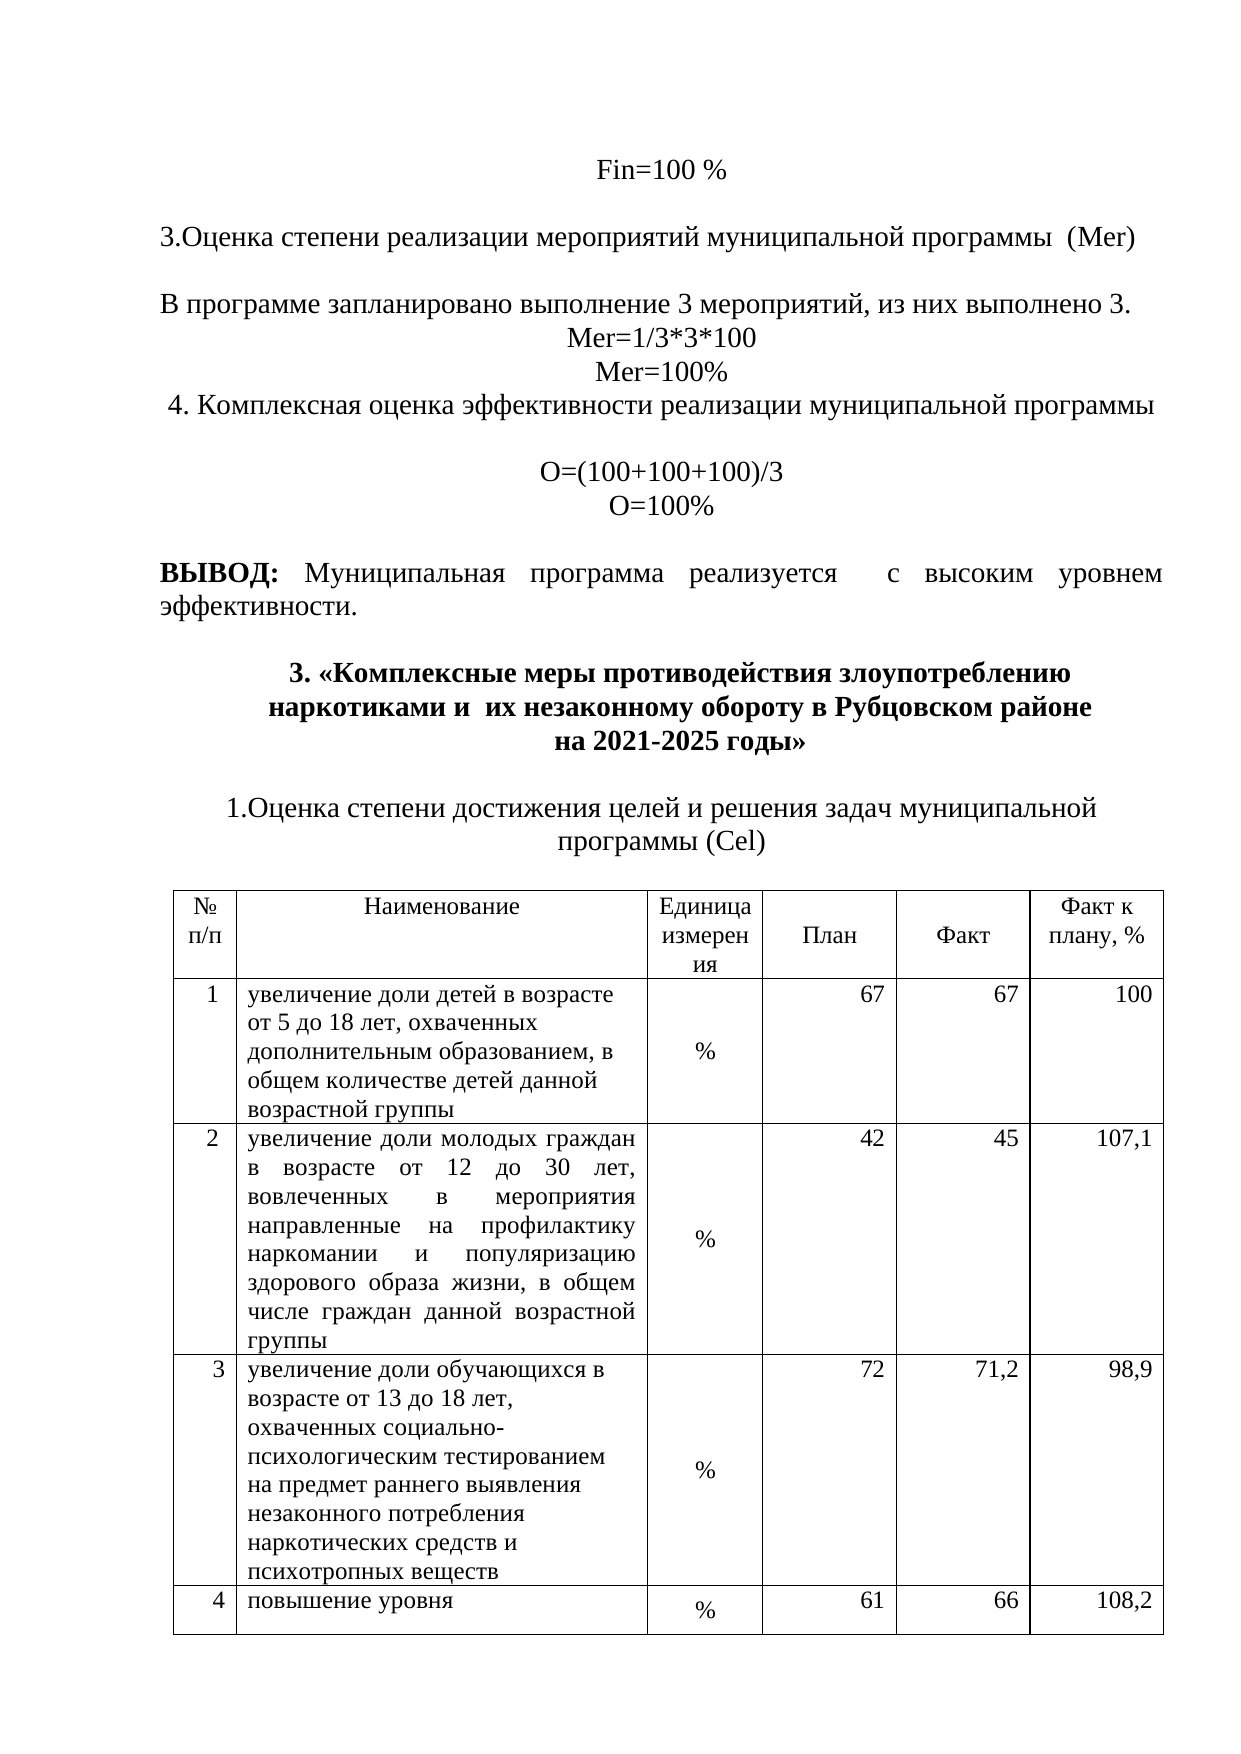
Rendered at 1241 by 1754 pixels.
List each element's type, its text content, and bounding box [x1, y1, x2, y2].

text Mer=100% [159, 354, 1163, 387]
table_cell % [648, 1124, 762, 1353]
table_header Факт [897, 891, 1029, 978]
table_cell 107,1 [1031, 1124, 1163, 1353]
text О=(100+100+100)/3 [159, 454, 1163, 488]
table_header Наименование [237, 891, 647, 978]
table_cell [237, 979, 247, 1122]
title на 2021-2025 годы» [197, 723, 1163, 756]
text 4. Комплексная оценка эффективности реализации муниципальной программы [159, 387, 1163, 421]
title 3. «Комплексные меры противодействия злоупотреблению наркотиками и их незаконному обороту в Рубцовском районе [197, 656, 1163, 723]
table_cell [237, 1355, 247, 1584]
text 3.Оценка степени реализации мероприятий муниципальной программы (Mer) [159, 219, 1163, 253]
table_cell 108,2 [1031, 1586, 1163, 1634]
table_cell 67 [763, 979, 896, 1122]
table_header Факт к плану, % [1031, 891, 1163, 978]
table_cell 61 [763, 1586, 896, 1634]
table_cell % [648, 1586, 762, 1634]
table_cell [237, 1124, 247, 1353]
table_header План [763, 891, 896, 978]
table_cell % [648, 979, 762, 1122]
table_cell 2 [174, 1124, 236, 1353]
table_cell 67 [897, 979, 1029, 1122]
table_cell 72 [763, 1355, 896, 1584]
text В программе запланировано выполнение 3 мероприятий, из них выполнено 3. [159, 287, 1163, 320]
table_cell % [648, 1355, 762, 1584]
table_cell 45 [897, 1124, 1029, 1353]
table_cell 100 [1031, 979, 1163, 1122]
text Fin=100 % [159, 152, 1163, 186]
table_header Единица измерения [648, 891, 762, 978]
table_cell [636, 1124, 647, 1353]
text О=100% [159, 488, 1163, 521]
table_cell 71,2 [897, 1355, 1029, 1584]
text 1.Оценка степени достижения целей и решения задач муниципальной программы (Cel) [159, 790, 1163, 857]
table_cell 98,9 [1031, 1355, 1163, 1584]
text ВЫВОД: Муниципальная программа реализуется с высоким уровнем эффективности. [159, 555, 1163, 622]
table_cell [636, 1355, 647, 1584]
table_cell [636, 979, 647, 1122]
text Mer=1/3*3*100 [159, 320, 1163, 354]
table_cell 3 [174, 1355, 236, 1584]
table_header № п/п [174, 891, 236, 978]
table_cell 4 [174, 1586, 236, 1634]
table_cell 42 [763, 1124, 896, 1353]
table_cell 1 [174, 979, 236, 1122]
table_cell 66 [897, 1586, 1029, 1634]
